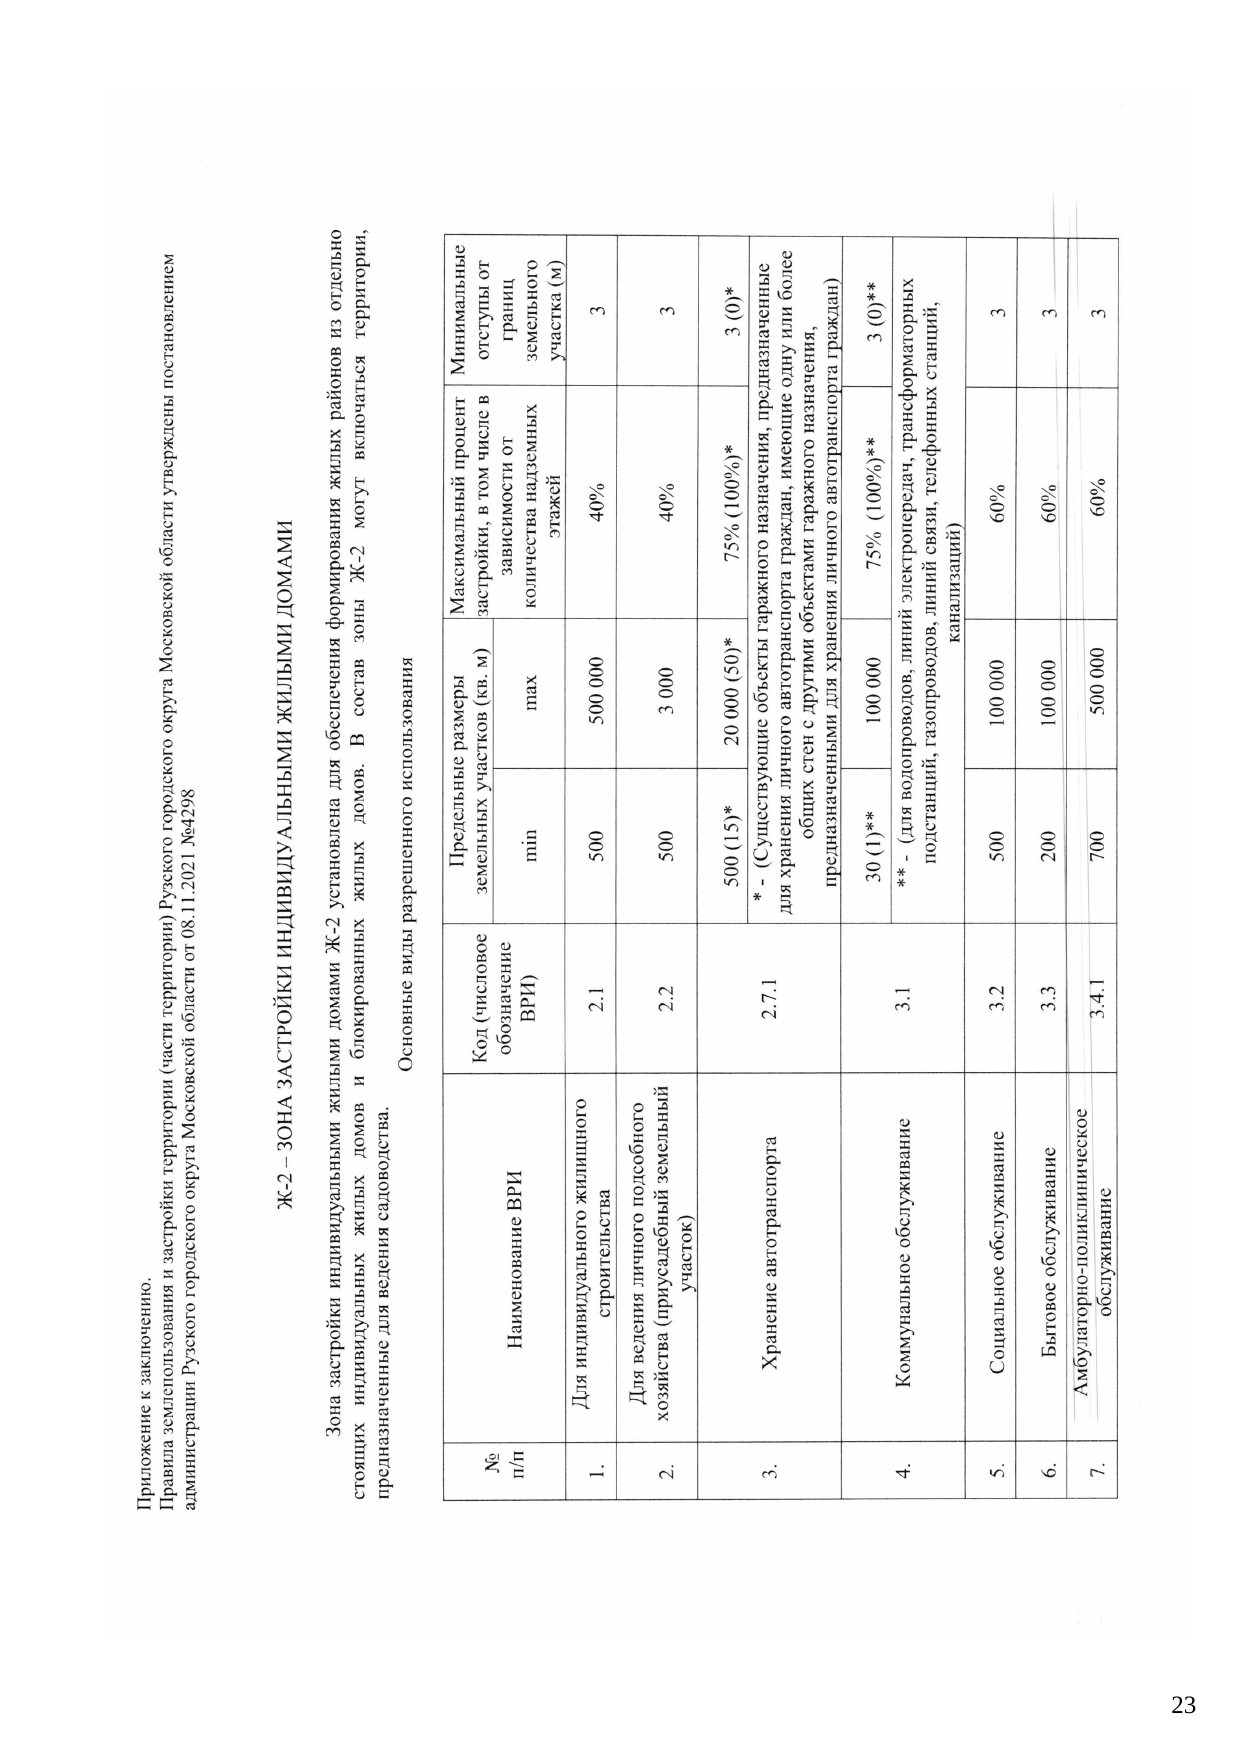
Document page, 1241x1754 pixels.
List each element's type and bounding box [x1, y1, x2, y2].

picture [103, 88, 1197, 1640]
